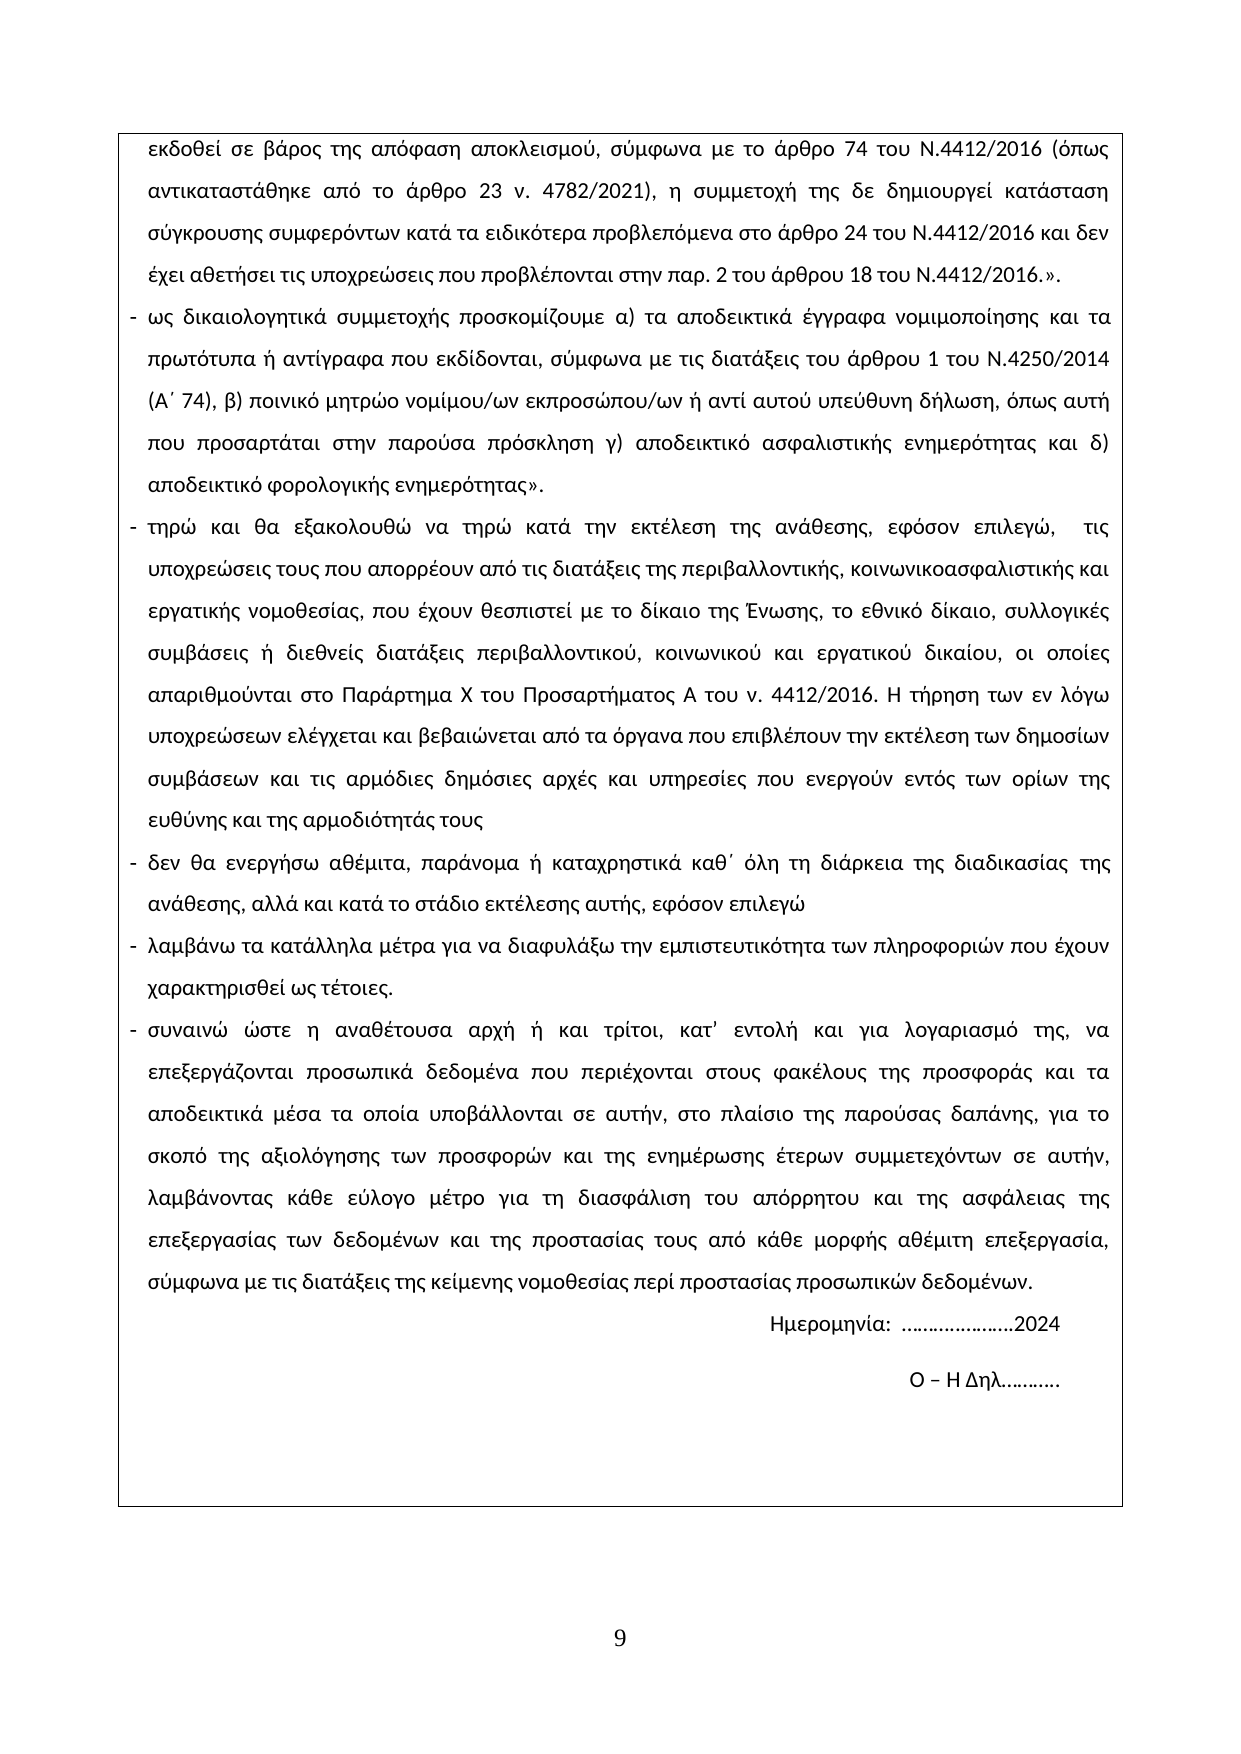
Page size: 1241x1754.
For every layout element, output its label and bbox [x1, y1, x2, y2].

table_header [119, 134, 1122, 1506]
